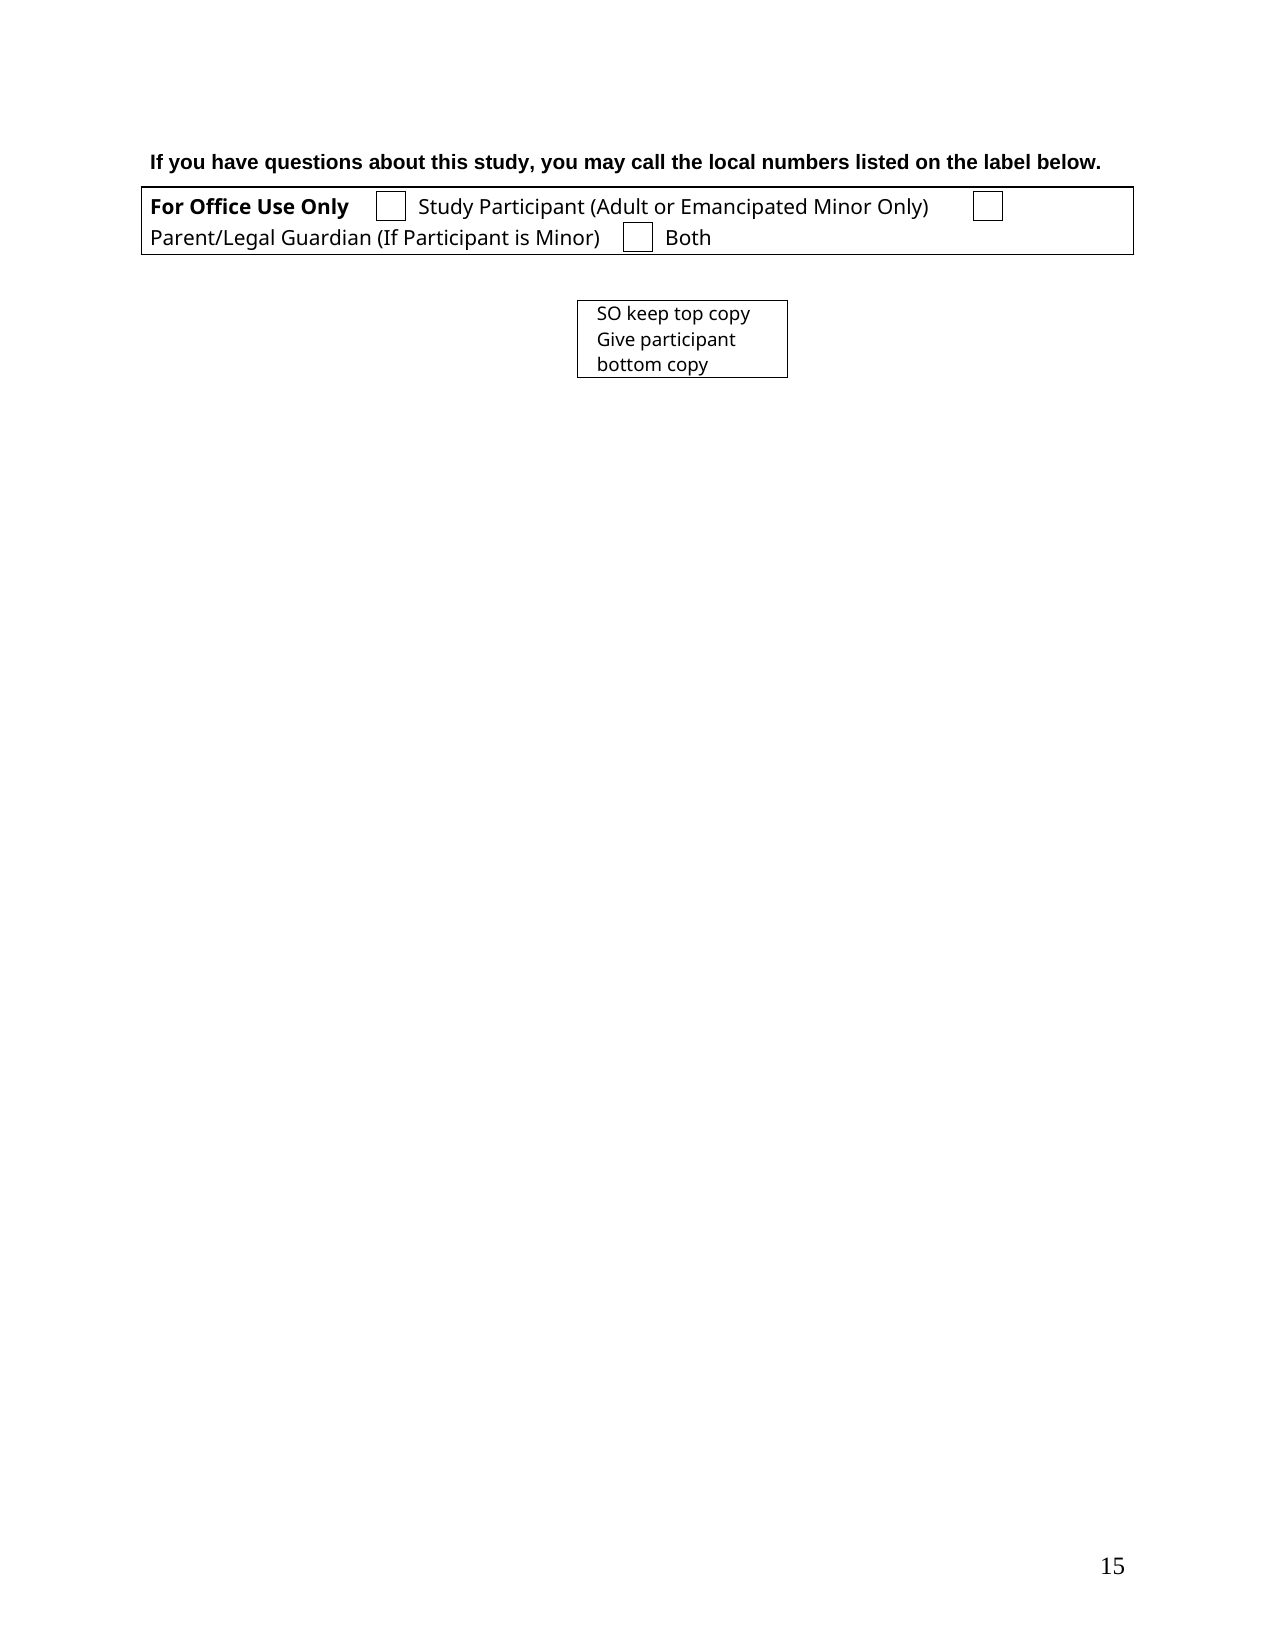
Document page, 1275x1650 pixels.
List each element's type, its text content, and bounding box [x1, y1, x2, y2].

text If you have questions about this study, you may call the local numbers listed on the label below. [150, 150, 1125, 174]
text For Office Use Only Study Participant (Adult or Emancipated Minor Only) Parent/Legal Guardian (If Participant is Minor) Both [142, 188, 1133, 254]
table_header SO keep top copy Give participant bottom copy [578, 301, 787, 377]
